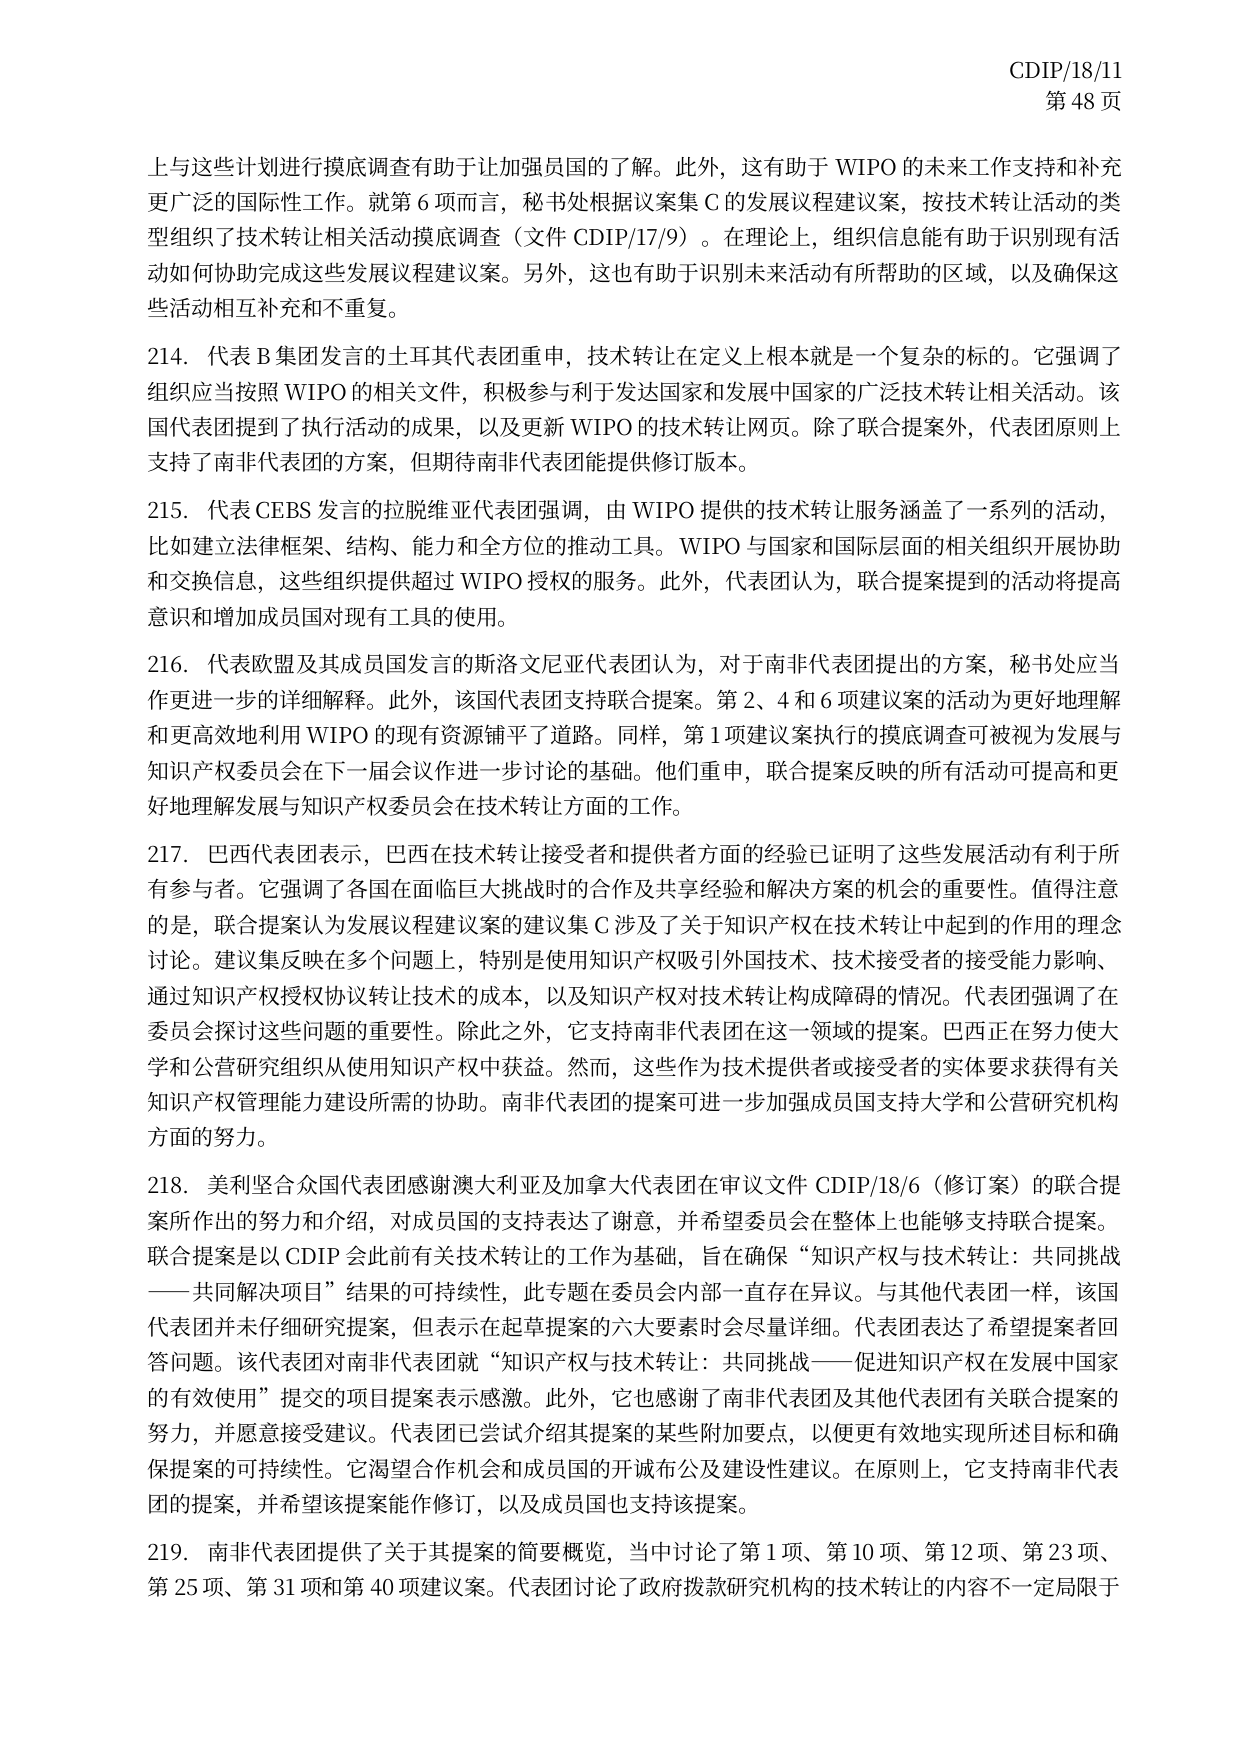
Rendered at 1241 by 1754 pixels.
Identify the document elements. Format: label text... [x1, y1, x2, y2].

text . 美利坚合众国代表团感谢澳大利亚及加拿大代表团在审议文件CDIP/18/6（修订案）的联合提案所作出的努力和介绍，对成员国的支持表达了谢意，并希望委员会在整体上也能够支持联合提案。联合提案是以CDIP会此前有关技术转让的工作为基础，旨在确保“知识产权与技术转让：共同挑战——共同解决项目”结果的可持续性，此专题在委员会内部一直存在异议。与其他代表团一样，该国代表团并未仔细研究提案，但表示在起草提案的六大要素时会尽量详细。代表团表达了希望提案者回答问题。该代表团对南非代表团就“知识产权与技术转让：共同挑战——促进知识产权在发展中国家的有效使用”提交的项目提案表示感激。此外，它也感谢了南非代表团及其他代表团有关联合提案的努力，并愿意接受建议。代表团已尝试介绍其提案的某些附加要点，以便更有效地实现所述目标和确保提案的可持续性。它渴望合作机会和成员国的开诚布公及建设性建议。在原则上，它支持南非代表团的提案，并希望该提案能作修订，以及成员国也支持该提案。 [148, 1164, 1122, 1519]
text . 代表CEBS发言的拉脱维亚代表团强调，由WIPO提供的技术转让服务涵盖了一系列的活动，比如建立法律框架、结构、能力和全方位的推动工具。WIPO与国家和国际层面的相关组织开展协助和交换信息，这些组织提供超过WIPO授权的服务。此外，代表团认为，联合提案提到的活动将提高意识和增加成员国对现有工具的使用。 [148, 489, 1122, 631]
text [148, 1531, 1122, 1602]
text . 代表B集团发言的土耳其代表团重申，技术转让在定义上根本就是一个复杂的标的。它强调了组织应当按照WIPO的相关文件，积极参与利于发达国家和发展中国家的广泛技术转让相关活动。该国代表团提到了执行活动的成果，以及更新WIPO的技术转让网页。除了联合提案外，代表团原则上支持了南非代表团的方案，但期待南非代表团能提供修订版本。 [148, 335, 1122, 477]
text . 代表欧盟及其成员国发言的斯洛文尼亚代表团认为，对于南非代表团提出的方案，秘书处应当作更进一步的详细解释。此外，该国代表团支持联合提案。第2、4和6项建议案的活动为更好地理解和更高效地利用WIPO的现有资源铺平了道路。同样，第1项建议案执行的摸底调查可被视为发展与知识产权委员会在下一届会议作进一步讨论的基础。他们重申，联合提案反映的所有活动可提高和更好地理解发展与知识产权委员会在技术转让方面的工作。 [148, 644, 1122, 821]
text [148, 146, 1122, 323]
text . 巴西代表团表示，巴西在技术转让接受者和提供者方面的经验已证明了这些发展活动有利于所有参与者。它强调了各国在面临巨大挑战时的合作及共享经验和解决方案的机会的重要性。值得注意的是，联合提案认为发展议程建议案的建议集C涉及了关于知识产权在技术转让中起到的作用的理念讨论。建议集反映在多个问题上，特别是使用知识产权吸引外国技术、技术接受者的接受能力影响、通过知识产权授权协议转让技术的成本，以及知识产权对技术转让构成障碍的情况。代表团强调了在委员会探讨这些问题的重要性。除此之外，它支持南非代表团在这一领域的提案。巴西正在努力使大学和公营研究组织从使用知识产权中获益。然而，这些作为技术提供者或接受者的实体要求获得有关知识产权管理能力建设所需的协助。南非代表团的提案可进一步加强成员国支持大学和公营研究机构方面的努力。 [148, 833, 1122, 1152]
